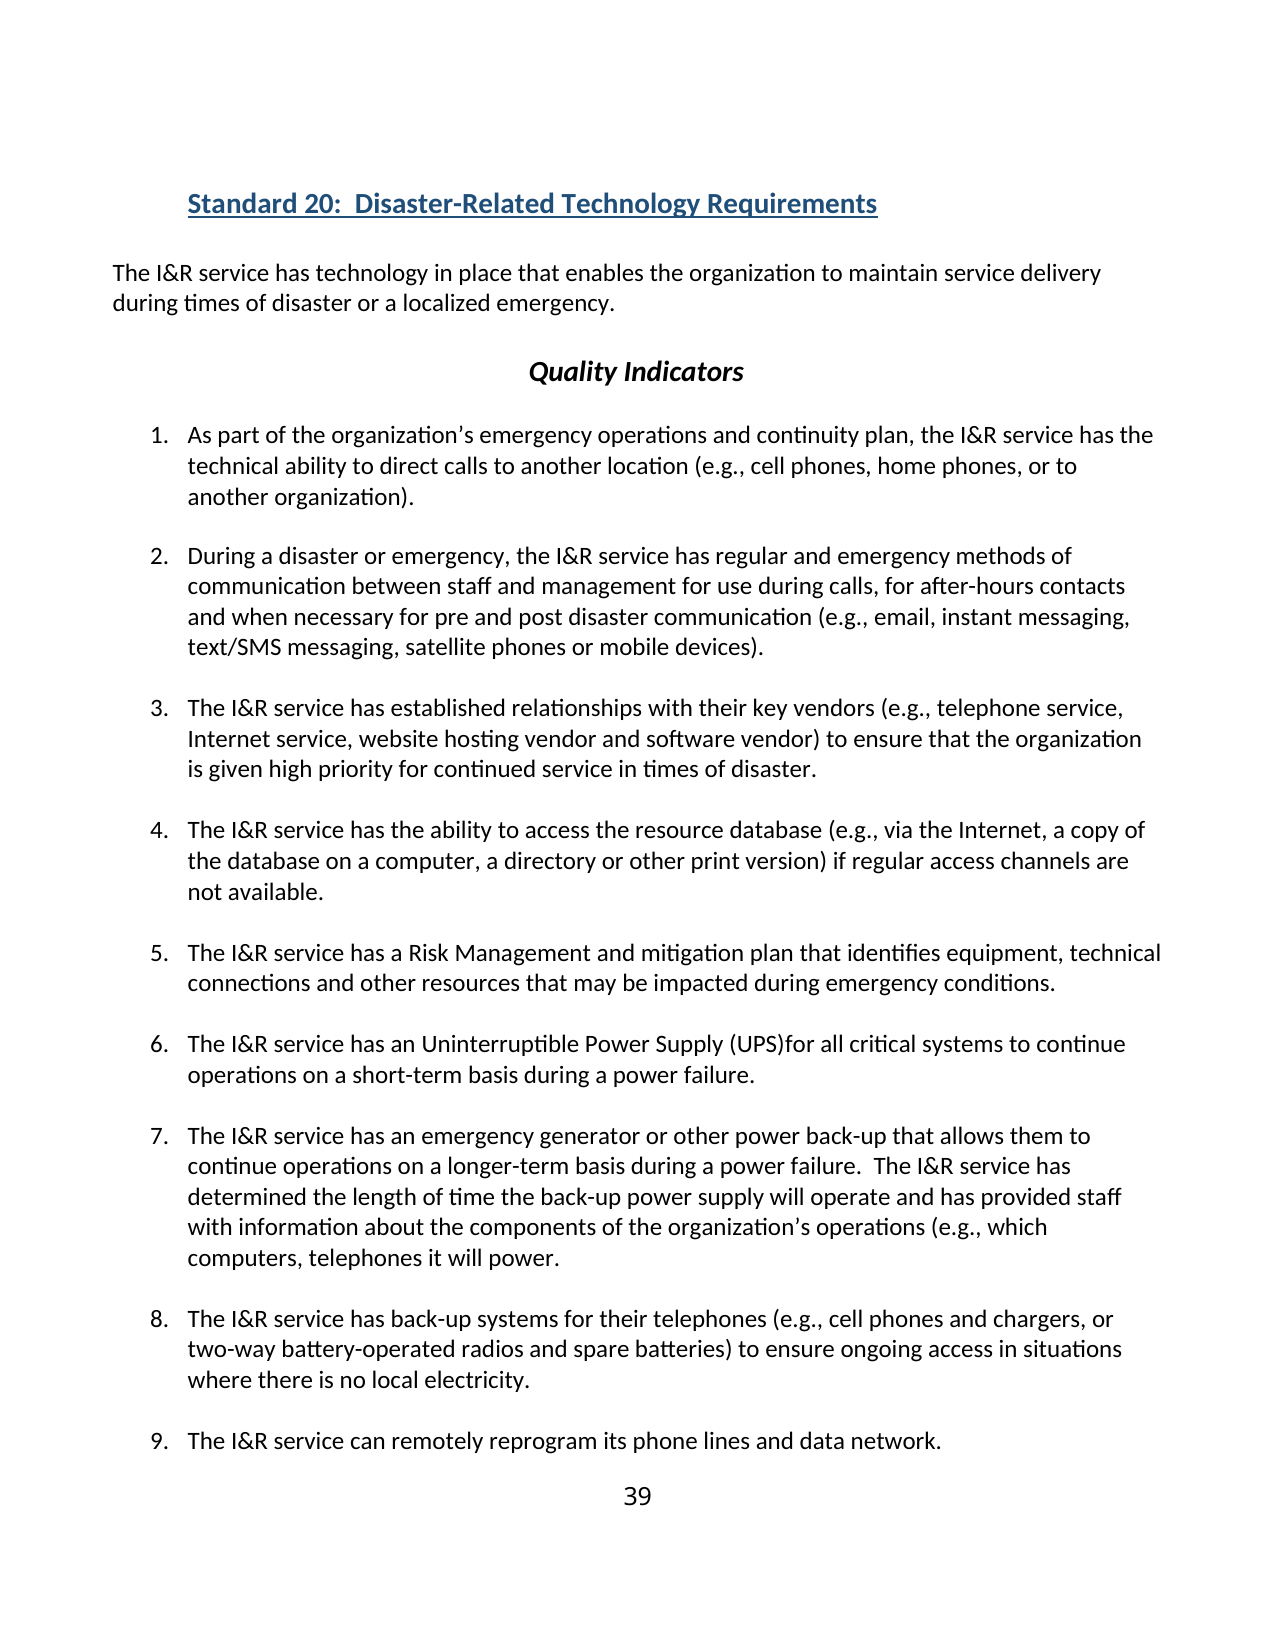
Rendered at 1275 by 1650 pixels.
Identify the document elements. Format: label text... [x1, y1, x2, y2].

subtitle Standard 20: Disaster-Related Technology Requirements [187, 186, 1162, 221]
list The I&R service has an emergency generator or other power back-up that allows them to continue operations on a longer-term basis during a power failure. The I&R service has determined the length of time the back-up power supply will operate and has provided staff with information about the components of the organization’s operations (e.g., which computers, telephones it will power. [150, 1120, 1162, 1272]
text The I&R service has technology in place that enables the organization to maintain service delivery during times of disaster or a localized emergency. [112, 257, 1162, 318]
list As part of the organization’s emergency operations and continuity plan, the I&R service has the technical ability to direct calls to another location (e.g., cell phones, home phones, or to another organization). [150, 420, 1162, 540]
list The I&R service has back-up systems for their telephones (e.g., cell phones and chargers, or two-way battery-operated radios and spare batteries) to ensure ongoing access in situations where there is no local electricity. [150, 1303, 1162, 1394]
list The I&R service has established relationships with their key vendors (e.g., telephone service, Internet service, website hosting vendor and software vendor) to ensure that the organization is given high priority for continued service in times of disaster. [150, 693, 1162, 784]
list During a disaster or emergency, the I&R service has regular and emergency methods of communication between staff and management for use during calls, for after-hours contacts and when necessary for pre and post disaster communication (e.g., email, instant messaging, text/SMS messaging, satellite phones or mobile devices). [150, 540, 1162, 662]
list The I&R service has the ability to access the resource database (e.g., via the Internet, a copy of the database on a computer, a directory or other print version) if regular access channels are not available. [150, 815, 1162, 906]
subtitle Quality Indicators [112, 353, 1162, 389]
list The I&R service can remotely reprogram its phone lines and data network. [150, 1425, 1162, 1456]
list The I&R service has a risk management and mitigation plan that identifies equipment, technical connections and other resources that may be impacted during emergency conditions. [150, 937, 1162, 998]
list The I&R service has an uninterruptible power supply (UPS)for all critical systems to continue operations on a short-term basis during a power failure. [150, 1028, 1162, 1089]
